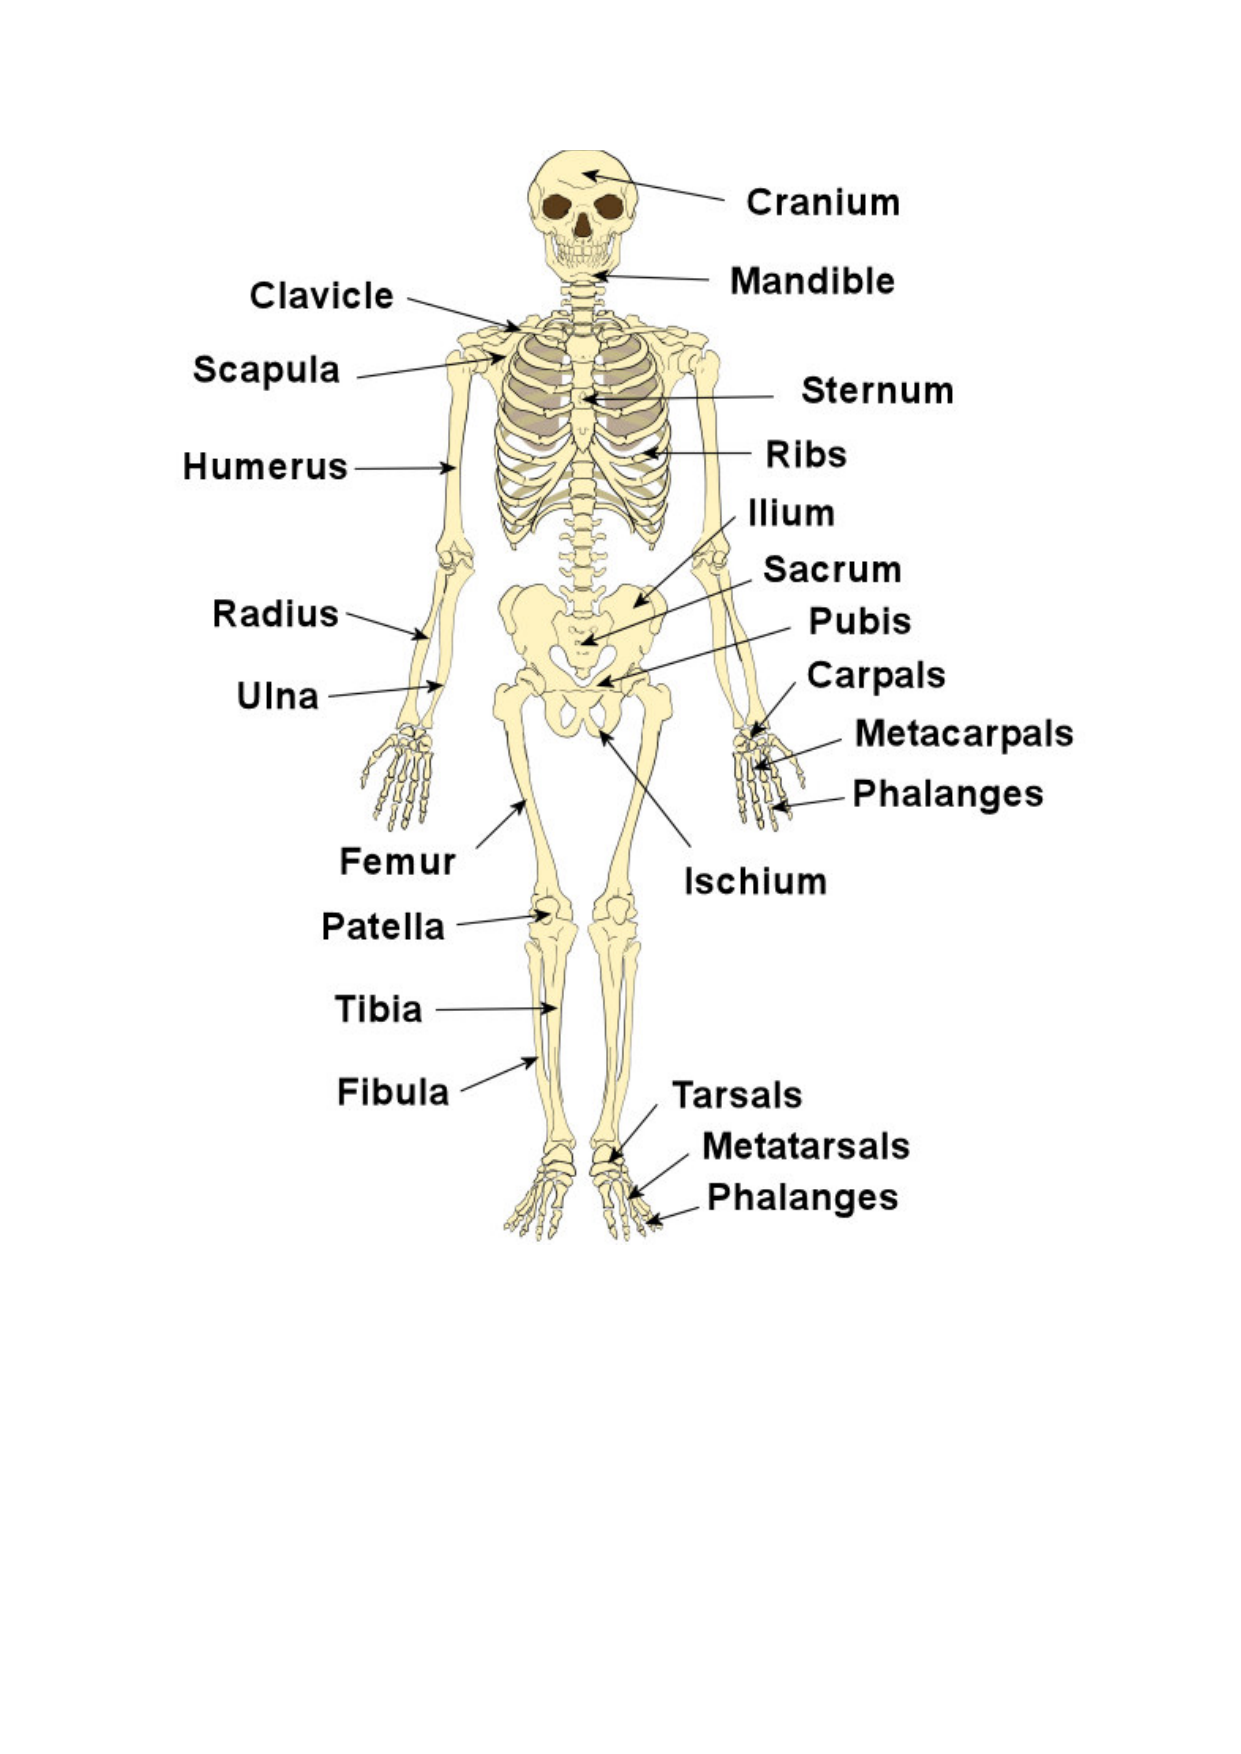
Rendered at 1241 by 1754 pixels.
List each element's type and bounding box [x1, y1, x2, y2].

picture [150, 150, 1098, 1245]
